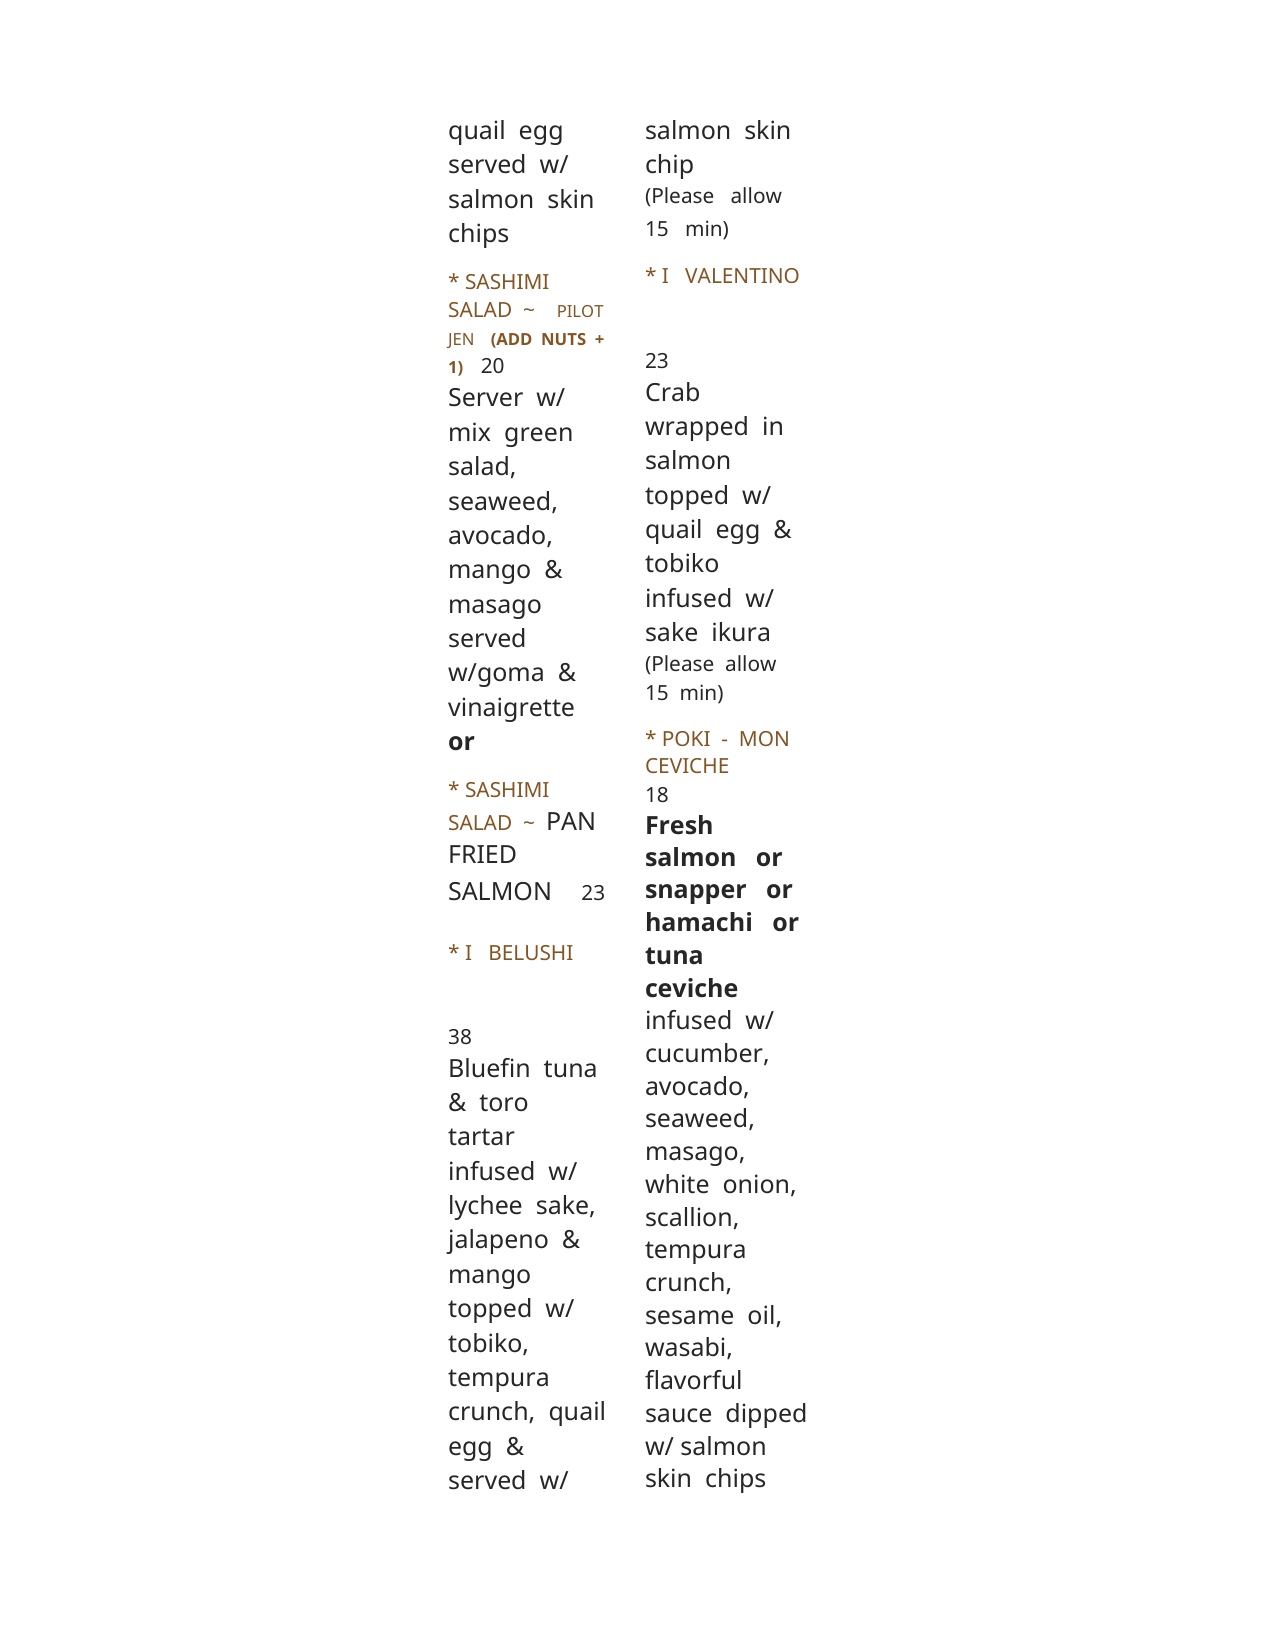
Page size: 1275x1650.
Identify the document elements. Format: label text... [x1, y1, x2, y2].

text Bluefin tuna & toro tartar infused w/ lychee sake, jalapeno & mango topped w/ tobiko, tempura crunch, quail egg & served w/ salmon skin chip (Please allow 15 min) [645, 112, 804, 244]
text * I Valentino 23 [645, 261, 814, 374]
text Fresh salmon or snapper or hamachi or tuna ceviche infused w/ cucumber, avocado, seaweed, masago, white onion, scallion, tempura crunch, sesame oil, wasabi, flavorful sauce dipped w/ salmon skin chips [645, 808, 814, 1495]
text Crab, mango & jalapeno topped w/ black tobiko, quail egg served w/ salmon skin chips [448, 112, 607, 250]
text Bluefin tuna & toro tartar infused w/ lychee sake, jalapeno & mango topped w/ tobiko, tempura crunch, quail egg & served w/ salmon skin chip (Please allow 15 min) [448, 1050, 607, 1497]
text Crab wrapped in salmon topped w/ quail egg & tobiko infused w/ sake ikura (Please allow 15 min) [645, 374, 804, 706]
text * Sashimi salad ~ Pilot Jen (add nuts + 1) 20 [448, 267, 618, 380]
text Server w/ mix green salad, seaweed, avocado, mango & masago served w/goma & vinaigrette or [448, 380, 607, 758]
text * poki - mon ceviche 18 [645, 723, 814, 808]
text * Sashimi salad ~ Pan fried salmon 23 [448, 775, 618, 909]
text * I Belushi 38 [448, 937, 618, 1050]
